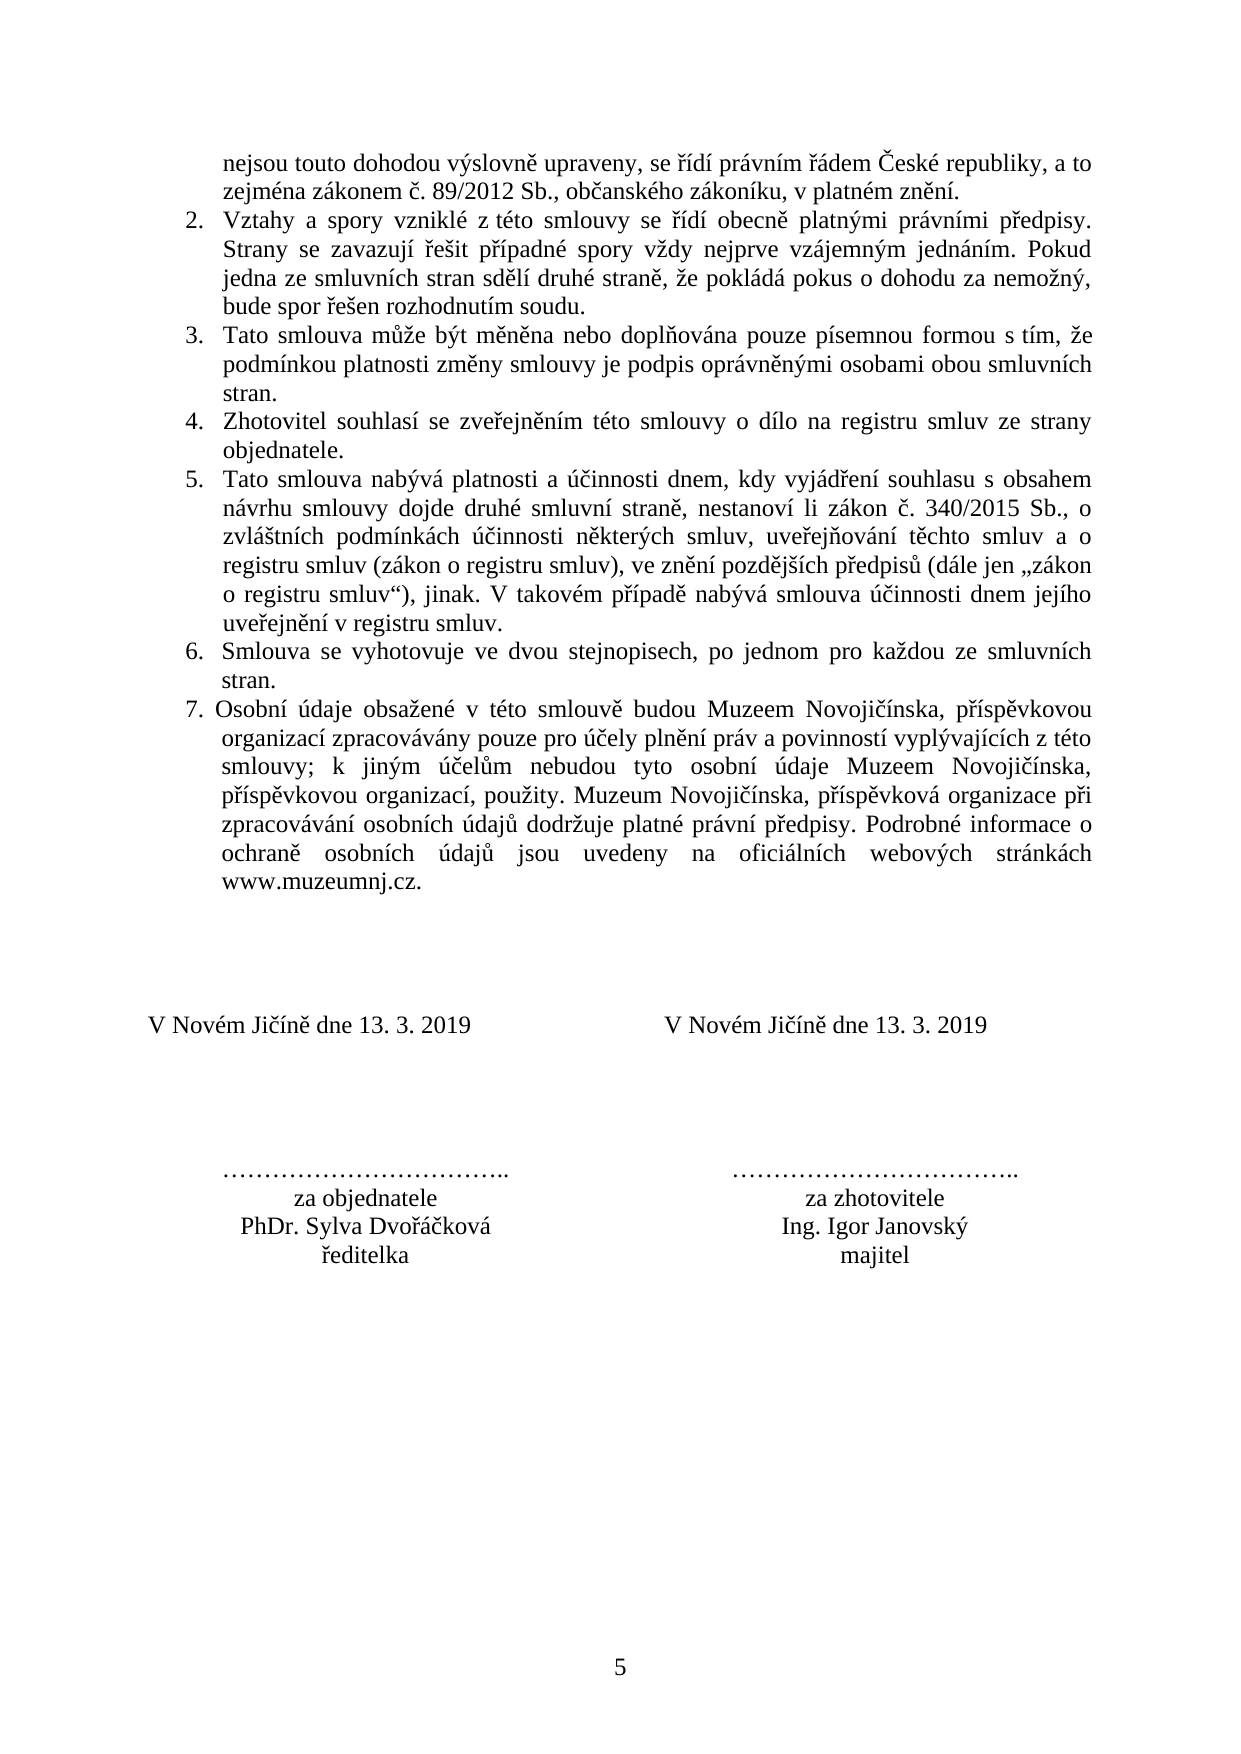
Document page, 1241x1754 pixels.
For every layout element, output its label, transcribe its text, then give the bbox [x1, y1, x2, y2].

list Tato smlouva nabývá platnosti a účinnosti dnem, kdy vyjádření souhlasu s obsahem návrhu smlouvy dojde druhé smluvní straně, nestanoví li zákon č. 340/2015 Sb., o zvláštních podmínkách účinnosti některých smluv, uveřejňování těchto smluv a o registru smluv (zákon o registru smluv), ve znění pozdějších předpisů (dále jen „zákon o registru smluv“), jinak. V takovém případě nabývá smlouva účinnosti dnem jejího uveřejnění v registru smluv. [185, 464, 1093, 636]
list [185, 148, 1093, 205]
text za objednatele [148, 1183, 583, 1211]
text PhDr. Sylva Dvořáčková [148, 1211, 583, 1240]
list Vztahy a spory vzniklé z této smlouvy se řídí obecně platnými právními předpisy. Strany se zavazují řešit případné spory vždy nejprve vzájemným jednáním. Pokud jedna ze smluvních stran sdělí druhé straně, že pokládá pokus o dohodu za nemožný, bude spor řešen rozhodnutím soudu. [185, 205, 1093, 320]
text 7. Osobní údaje obsažené v této smlouvě budou Muzeem Novojičínska, příspěvkovou organizací zpracovávány pouze pro účely plnění práv a povinností vyplývajících z této smlouvy; k jiným účelům nebudou tyto osobní údaje Muzeem Novojičínska, příspěvkovou organizací, použity. Muzeum Novojičínska, příspěvková organizace při zpracovávání osobních údajů dodržuje platné právní předpisy. Podrobné informace o ochraně osobních údajů jsou uvedeny na oficiálních webových stránkách www.muzeumnj.cz. [185, 694, 1093, 895]
text 6. Smlouva se vyhotovuje ve dvou stejnopisech, po jednom pro každou ze smluvních stran. [185, 636, 1093, 694]
text …………………………….. [148, 1154, 583, 1183]
text Ing. Igor Janovský [657, 1211, 1093, 1240]
text …………………………….. [657, 1154, 1093, 1183]
text majitel [657, 1240, 1093, 1269]
list Tato smlouva může být měněna nebo doplňována pouze písemnou formou s tím, že podmínkou platnosti změny smlouvy je podpis oprávněnými osobami obou smluvních stran. [185, 320, 1093, 406]
list Zhotovitel souhlasí se zveřejněním této smlouvy o dílo na registru smluv ze strany objednatele. [185, 406, 1093, 464]
text ředitelka [148, 1240, 583, 1269]
text za zhotovitele [657, 1183, 1093, 1211]
text V Novém Jičíně dne 13. 3. 2019 V Novém Jičíně dne 13. 3. 2019 [148, 1010, 1093, 1039]
